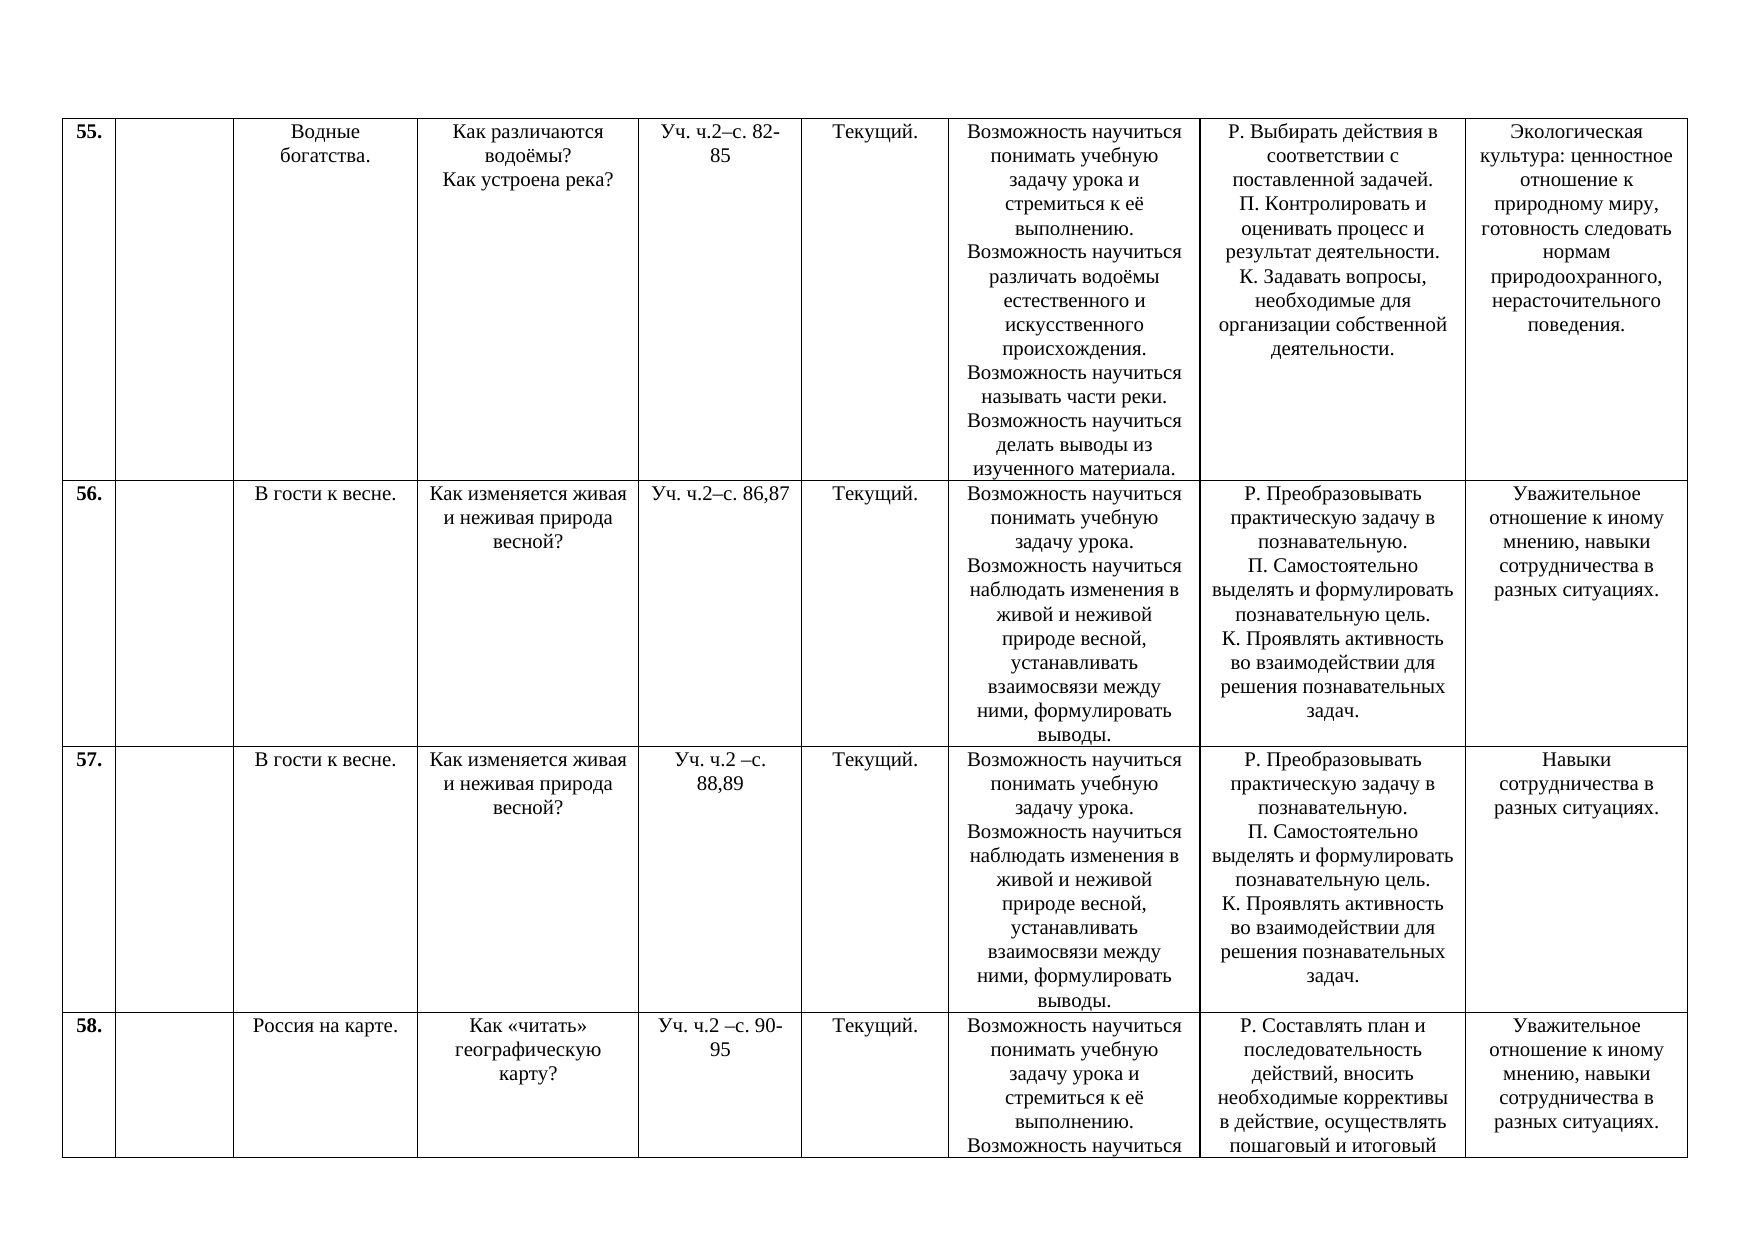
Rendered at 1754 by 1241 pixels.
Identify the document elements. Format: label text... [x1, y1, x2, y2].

table_cell Уч. ч.2–с. 86,87 [639, 481, 801, 746]
table_cell Возможность научиться понимать учебную задачу урока. Возможность научиться наблюдать изменения в живой и неживой природе весной, устанавливать взаимосвязи между ними, формулировать выводы. [949, 481, 1199, 746]
table_cell 55. [63, 119, 115, 480]
table_cell Водные богатства. [234, 119, 417, 480]
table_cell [1201, 1013, 1465, 1157]
table_cell [116, 481, 233, 746]
table_cell Уч. ч.2 –с. 90-95 [639, 1013, 801, 1157]
table_cell Уч. ч.2 –с. 88,89 [639, 747, 801, 1012]
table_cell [418, 1013, 638, 1157]
table_cell Р. Преобразовывать практическую задачу в познавательную. П. Самостоятельно выделять и формулировать познавательную цель. К. Проявлять активность во взаимодействии для решения познавательных задач. [1201, 747, 1465, 1012]
table_cell Возможность научиться понимать учебную задачу урока и стремиться к её выполнению. Возможность научиться различать водоёмы естественного и искусственного происхождения. Возможность научиться называть части реки. Возможность научиться делать выводы из изученного материала. [949, 119, 1199, 480]
table_cell [116, 747, 233, 1012]
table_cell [949, 1013, 1199, 1157]
table_cell Уч. ч.2–с. 82-85 [639, 119, 801, 480]
table_cell Текущий. [802, 481, 948, 746]
table_cell Возможность научиться понимать учебную задачу урока. Возможность научиться наблюдать изменения в живой и неживой природе весной, устанавливать взаимосвязи между ними, формулировать выводы. [949, 747, 1199, 1012]
table_cell Как изменяется живая и неживая природа весной? [418, 481, 638, 746]
table_cell Россия на карте. [234, 1013, 417, 1157]
table_cell Как изменяется живая и неживая природа весной? [418, 747, 638, 1012]
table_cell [1466, 1013, 1687, 1157]
table_cell В гости к весне. [234, 481, 417, 746]
table_cell Уважительное отношение к иному мнению, навыки сотрудничества в разных ситуациях. [1466, 481, 1687, 746]
table_cell В гости к весне. [234, 747, 417, 1012]
table_cell Навыки сотрудничества в разных ситуациях. [1466, 747, 1687, 1012]
table_cell 56. [63, 481, 115, 746]
table_cell Текущий. [802, 747, 948, 1012]
table_cell Р. Преобразовывать практическую задачу в познавательную. П. Самостоятельно выделять и формулировать познавательную цель. К. Проявлять активность во взаимодействии для решения познавательных задач. [1201, 481, 1465, 746]
table_cell Как различаются водоёмы? Как устроена река? [418, 119, 638, 480]
table_cell Р. Выбирать действия в соответствии с поставленной задачей. П. Контролировать и оценивать процесс и результат деятельности. К. Задавать вопросы, необходимые для организации собственной деятельности. [1201, 119, 1465, 480]
table_cell 58. [63, 1013, 115, 1157]
table_cell [116, 1013, 233, 1157]
table_cell Текущий. [802, 119, 948, 480]
table_cell 57. [63, 747, 115, 1012]
table_cell Текущий. [802, 1013, 948, 1157]
table_cell [116, 119, 233, 480]
table_cell Экологическая культура: ценностное отношение к природному миру, готовность следовать нормам природоохранного, нерасточительного поведения. [1466, 119, 1687, 480]
